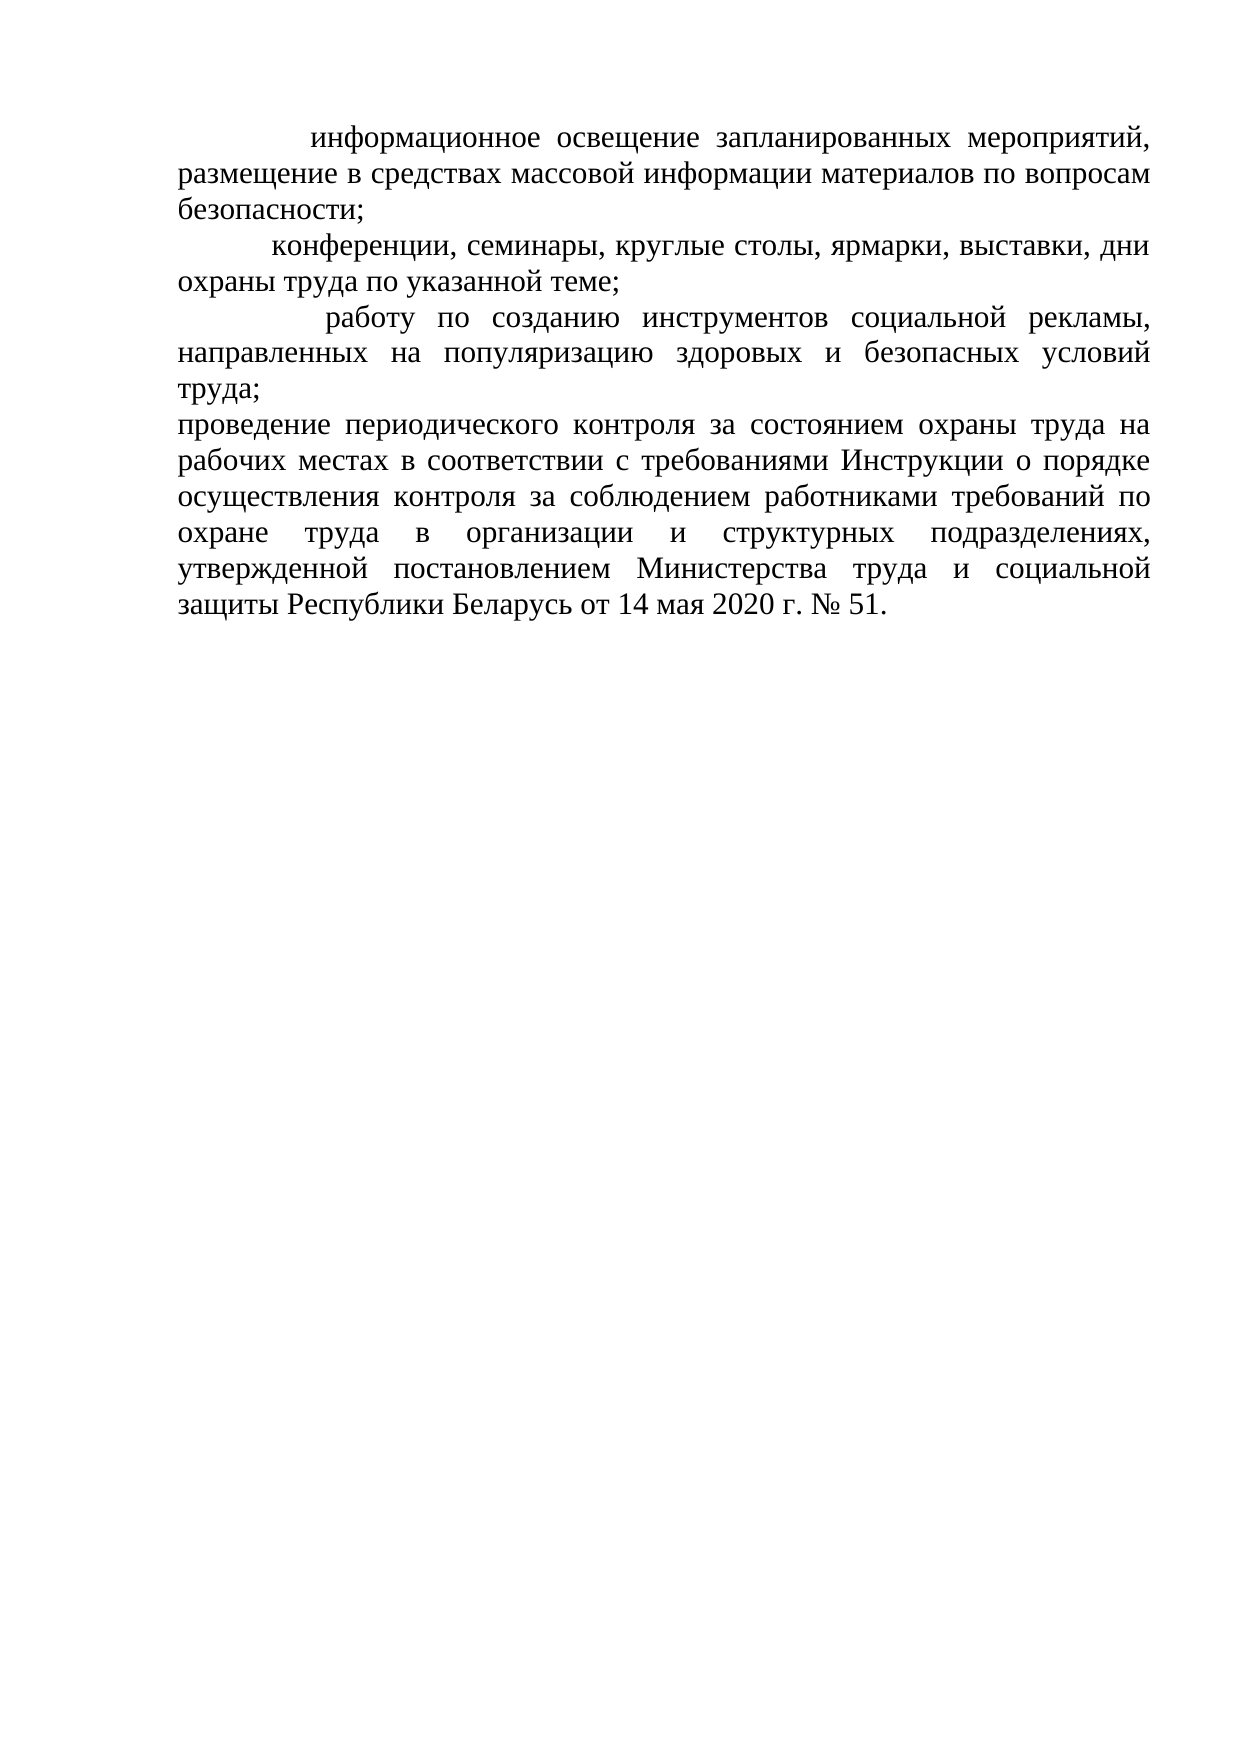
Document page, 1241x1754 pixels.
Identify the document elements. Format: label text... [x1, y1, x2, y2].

text проведение периодического контроля за состоянием охраны труда на рабочих местах в соответствии с требованиями Инструкции о порядке осуществления контроля за соблюдением работниками требований по охране труда в организации и структурных подразделениях, утвержденной постановлением Министерства труда и социальной защиты Республики Беларусь от 14 мая 2020 г. № 51. [177, 406, 1152, 621]
text конференции, семинары, круглые столы, ярмарки, выставки, дни охраны труда по указанной теме; [177, 226, 1152, 298]
text информационное освещение запланированных мероприятий, размещение в средствах массовой информации материалов по вопросам безопасности; [177, 118, 1152, 226]
text работу по созданию инструментов социальной рекламы, направленных на популяризацию здоровых и безопасных условий труда; [177, 298, 1152, 406]
